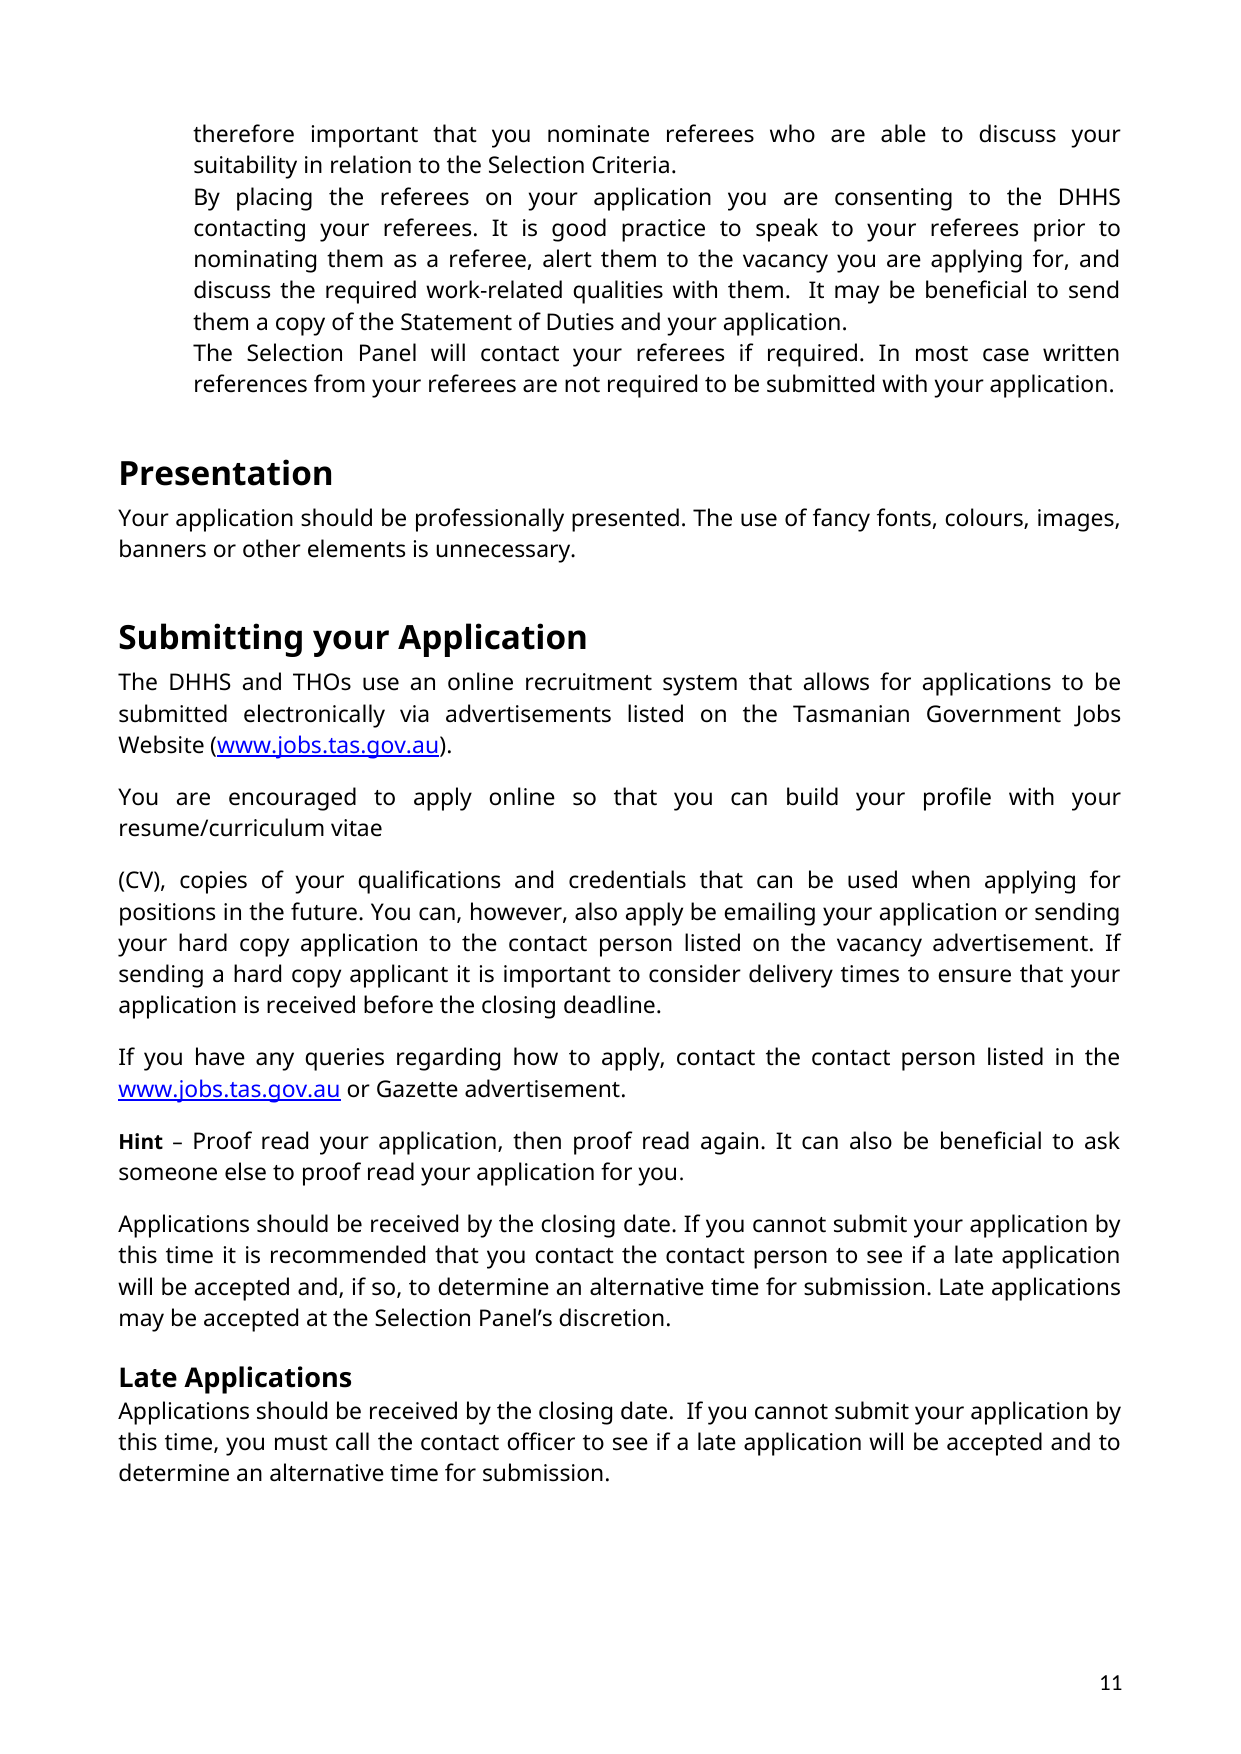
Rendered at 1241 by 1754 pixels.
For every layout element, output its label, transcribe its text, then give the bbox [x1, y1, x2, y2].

subtitle Submitting your Application [118, 614, 1122, 659]
text Applications should be received by the closing date. If you cannot submit your application by this time, you must call the contact officer to see if a late application will be accepted and to determine an alternative time for submission. [118, 1395, 1122, 1489]
text If you have any queries regarding how to apply, contact the contact person listed in the www.jobs.tas.gov.au or Gazette advertisement. [118, 1041, 1122, 1104]
text Applications should be received by the closing date. If you cannot submit your application by this time it is recommended that you contact the contact person to see if a late application will be accepted and, if so, to determine an alternative time for submission. Late applications may be accepted at the Selection Panel’s discretion. [118, 1208, 1122, 1333]
text The Selection Panel will contact your referees if required. In most case written references from your referees are not required to be submitted with your application. [193, 337, 1122, 399]
text The DHHS and THOs use an online recruitment system that allows for applications to be submitted electronically via advertisements listed on the Tasmanian Government Jobs Website (www.jobs.tas.gov.au). [118, 666, 1122, 760]
text (CV), copies of your qualifications and credentials that can be used when applying for positions in the future. You can, however, also apply be emailing your application or sending your hard copy application to the contact person listed on the vacancy advertisement. If sending a hard copy applicant it is important to consider delivery times to ensure that your application is received before the closing deadline. [118, 864, 1122, 1021]
subtitle Presentation [118, 449, 1122, 495]
text Your application should be professionally presented. The use of fancy fonts, colours, images, banners or other elements is unnecessary. [118, 502, 1122, 564]
text Hint – Proof read your application, then proof read again. It can also be beneficial to ask someone else to proof read your application for you. [118, 1125, 1122, 1187]
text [193, 118, 1122, 181]
text You are encouraged to apply online so that you can build your profile with your resume/curriculum vitae [118, 781, 1122, 843]
subtitle Late Applications [118, 1358, 1122, 1395]
text By placing the referees on your application you are consenting to the DHHS contacting your referees. It is good practice to speak to your referees prior to nominating them as a referee, alert them to the vacancy you are applying for, and discuss the required work-related qualities with them. It may be beneficial to send them a copy of the Statement of Duties and your application. [193, 181, 1122, 337]
